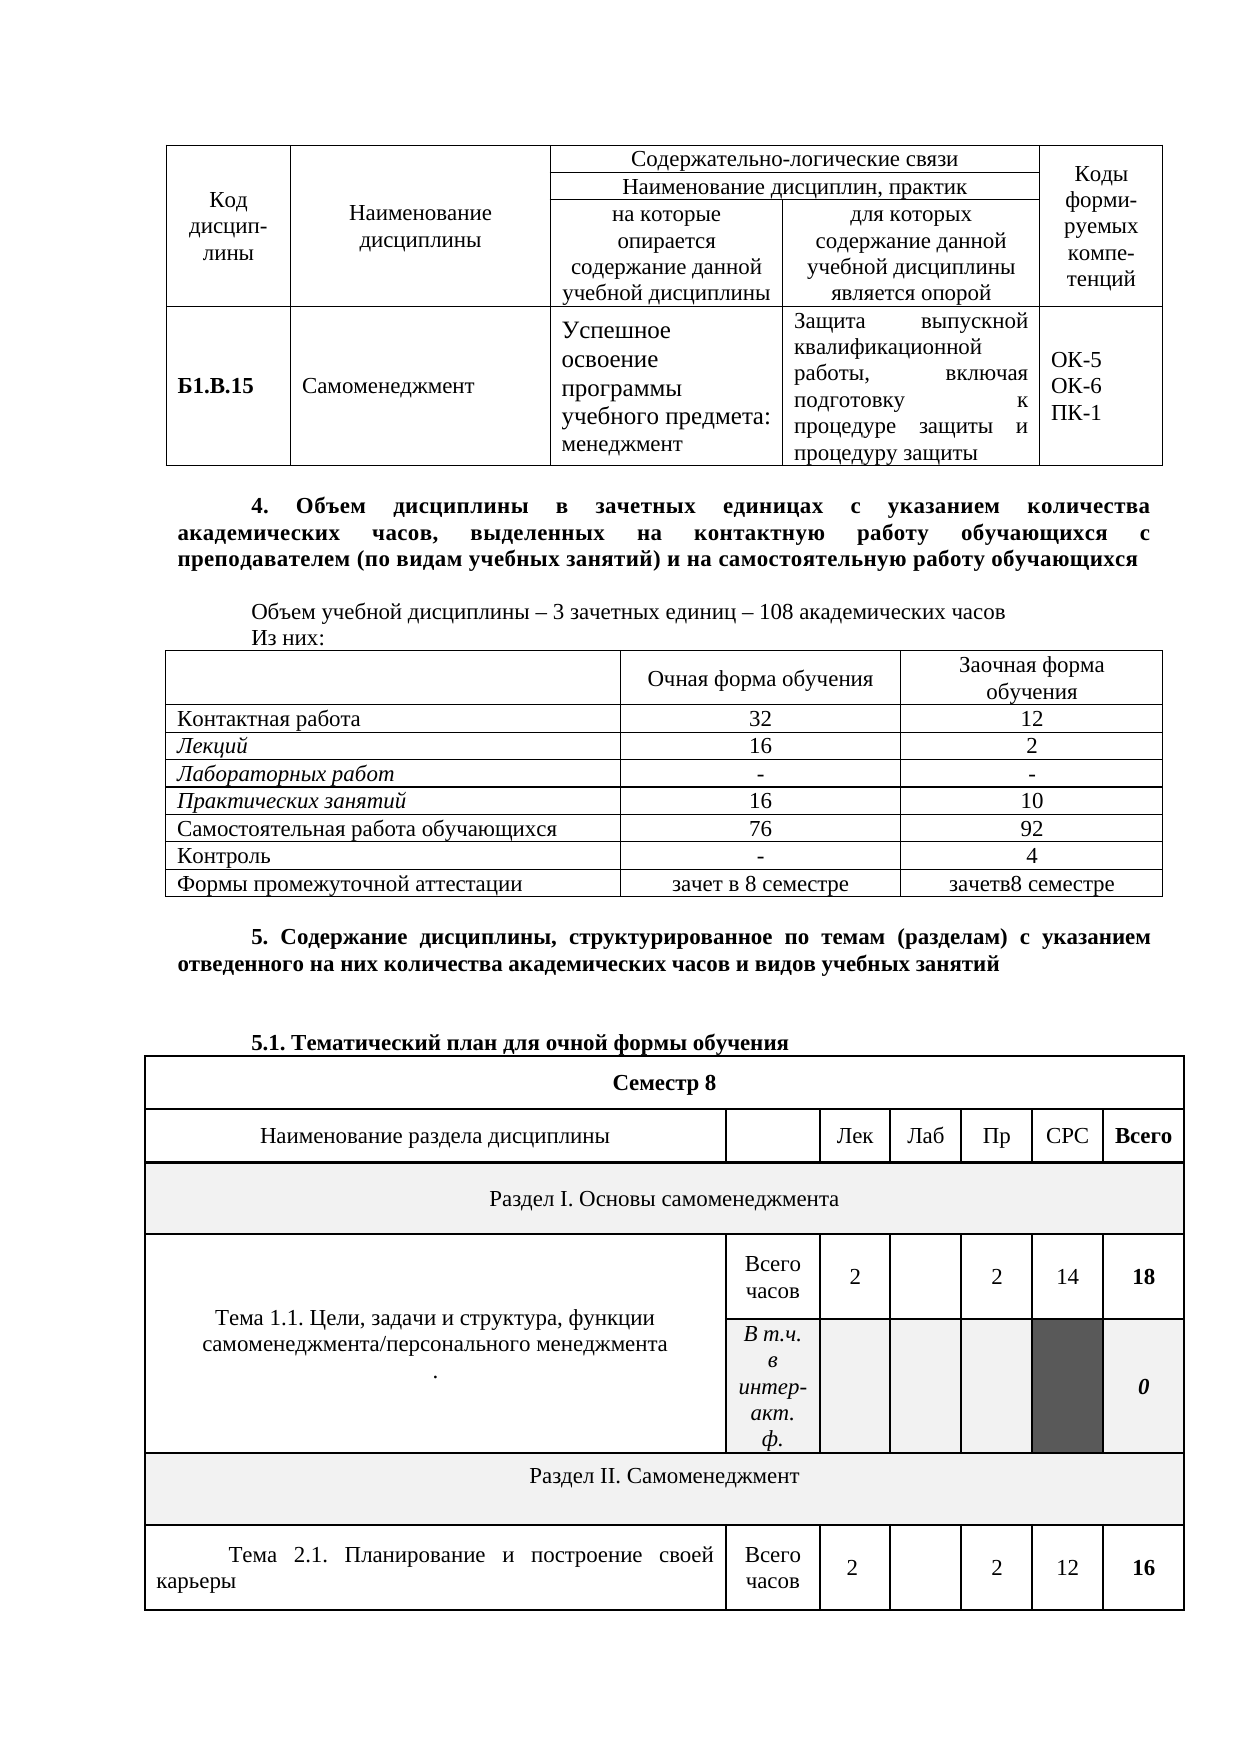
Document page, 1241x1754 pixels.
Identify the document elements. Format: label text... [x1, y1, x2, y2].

table_cell 2 [962, 1235, 1031, 1318]
table_cell 32 [621, 705, 900, 732]
table_cell 12 [1033, 1526, 1102, 1608]
table_header Очная форма обучения [621, 651, 900, 704]
table_cell 76 [621, 815, 900, 841]
table_cell [821, 1320, 889, 1452]
text 5. Содержание дисциплины, структурированное по темам (разделам) с указанием отведенного на них количества академических часов и видов учебных занятий [177, 923, 1152, 976]
table_header [166, 651, 620, 704]
table_cell для которых содержание данной учебной дисциплины является опорой [783, 200, 1039, 306]
table_cell В т.ч. в интер-акт. ф. [727, 1320, 819, 1452]
table_header Заочная форма обучения [901, 651, 1162, 704]
table_cell 0 [1104, 1320, 1183, 1452]
table_cell 2 [901, 733, 1162, 759]
table_cell Лаб [891, 1110, 960, 1161]
table_cell СРС [1033, 1110, 1102, 1161]
table_header Содержательно-логические связи [551, 146, 1039, 172]
table_cell 10 [901, 788, 1162, 814]
table_cell Всего часов [727, 1235, 819, 1318]
table_cell Контроль [166, 842, 620, 868]
table_cell Раздел I. Основы самоменеджмента [146, 1164, 1183, 1233]
table_cell 16 [1104, 1526, 1183, 1608]
table_header Наименование дисциплины [291, 146, 550, 306]
table_cell Всего [1104, 1110, 1183, 1161]
table_cell 2 [962, 1526, 1031, 1608]
table_cell 92 [901, 815, 1162, 841]
table_cell зачетв8 семестре [901, 870, 1162, 896]
text 4. Объем дисциплины в зачетных единицах с указанием количества академических часов, выделенных на контактную работу обучающихся с преподавателем (по видам учебных занятий) и на самостоятельную работу обучающихся [177, 492, 1152, 571]
table_cell Наименование дисциплин, практик [551, 173, 1039, 199]
table_cell - [901, 760, 1162, 786]
table_cell [962, 1320, 1031, 1452]
table_cell [727, 1110, 819, 1161]
table_header Семестр 8 [146, 1057, 1183, 1108]
table_cell Практических занятий [166, 788, 620, 814]
table_cell - [621, 760, 900, 786]
table_cell Тема 1.1. Цели, задачи и структура, функции самоменеджмента/персонального менеджмента . [146, 1235, 725, 1452]
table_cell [146, 1526, 725, 1608]
table_cell Лек [821, 1110, 889, 1161]
table_cell Лекций [166, 733, 620, 759]
table_cell ОК-5 ОК-6 ПК-1 [1040, 307, 1162, 465]
table_cell Лабораторных работ [166, 760, 620, 786]
table_cell Самостоятельная работа обучающихся [166, 815, 620, 841]
table_cell [891, 1235, 960, 1318]
table_cell Защита выпускной квалификационной работы, включая подготовку к процедуре защиты и процедуру защиты [783, 307, 1039, 465]
table_cell 4 [901, 842, 1162, 868]
table_header Код дисцип-лины [167, 146, 290, 306]
table_cell Формы промежуточной аттестации [166, 870, 620, 896]
table_cell 16 [621, 733, 900, 759]
table_cell Всего часов [727, 1526, 819, 1608]
table_cell Раздел II. Самоменеджмент [146, 1454, 1183, 1524]
table_cell 12 [901, 705, 1162, 732]
table_cell 2 [821, 1526, 889, 1608]
table_cell 18 [1104, 1235, 1183, 1318]
text Из них: [177, 624, 1152, 650]
table_cell - [621, 842, 900, 868]
table_cell на которые опирается содержание данной учебной дисциплины [551, 200, 782, 306]
table_cell [891, 1320, 960, 1452]
table_cell Контактная работа [166, 705, 620, 732]
text 5.1. Тематический план для очной формы обучения [177, 1029, 1152, 1055]
table_cell [891, 1526, 960, 1608]
table_cell зачет в 8 семестре [621, 870, 900, 896]
table_cell Пр [962, 1110, 1031, 1161]
table_cell 14 [1033, 1235, 1102, 1318]
table_cell Успешное освоение программы учебного предмета: менеджмент [551, 307, 782, 465]
table_cell 16 [621, 788, 900, 814]
table_cell [1033, 1320, 1102, 1452]
table_cell Самоменеджмент [291, 307, 550, 465]
table_cell Б1.В.15 [167, 307, 290, 465]
table_cell Наименование раздела дисциплины [146, 1110, 725, 1161]
table_cell 2 [821, 1235, 889, 1318]
text Объем учебной дисциплины – 3 зачетных единиц – 108 академических часов [177, 598, 1152, 624]
table_header Коды форми-руемых компе-тенций [1040, 146, 1162, 306]
